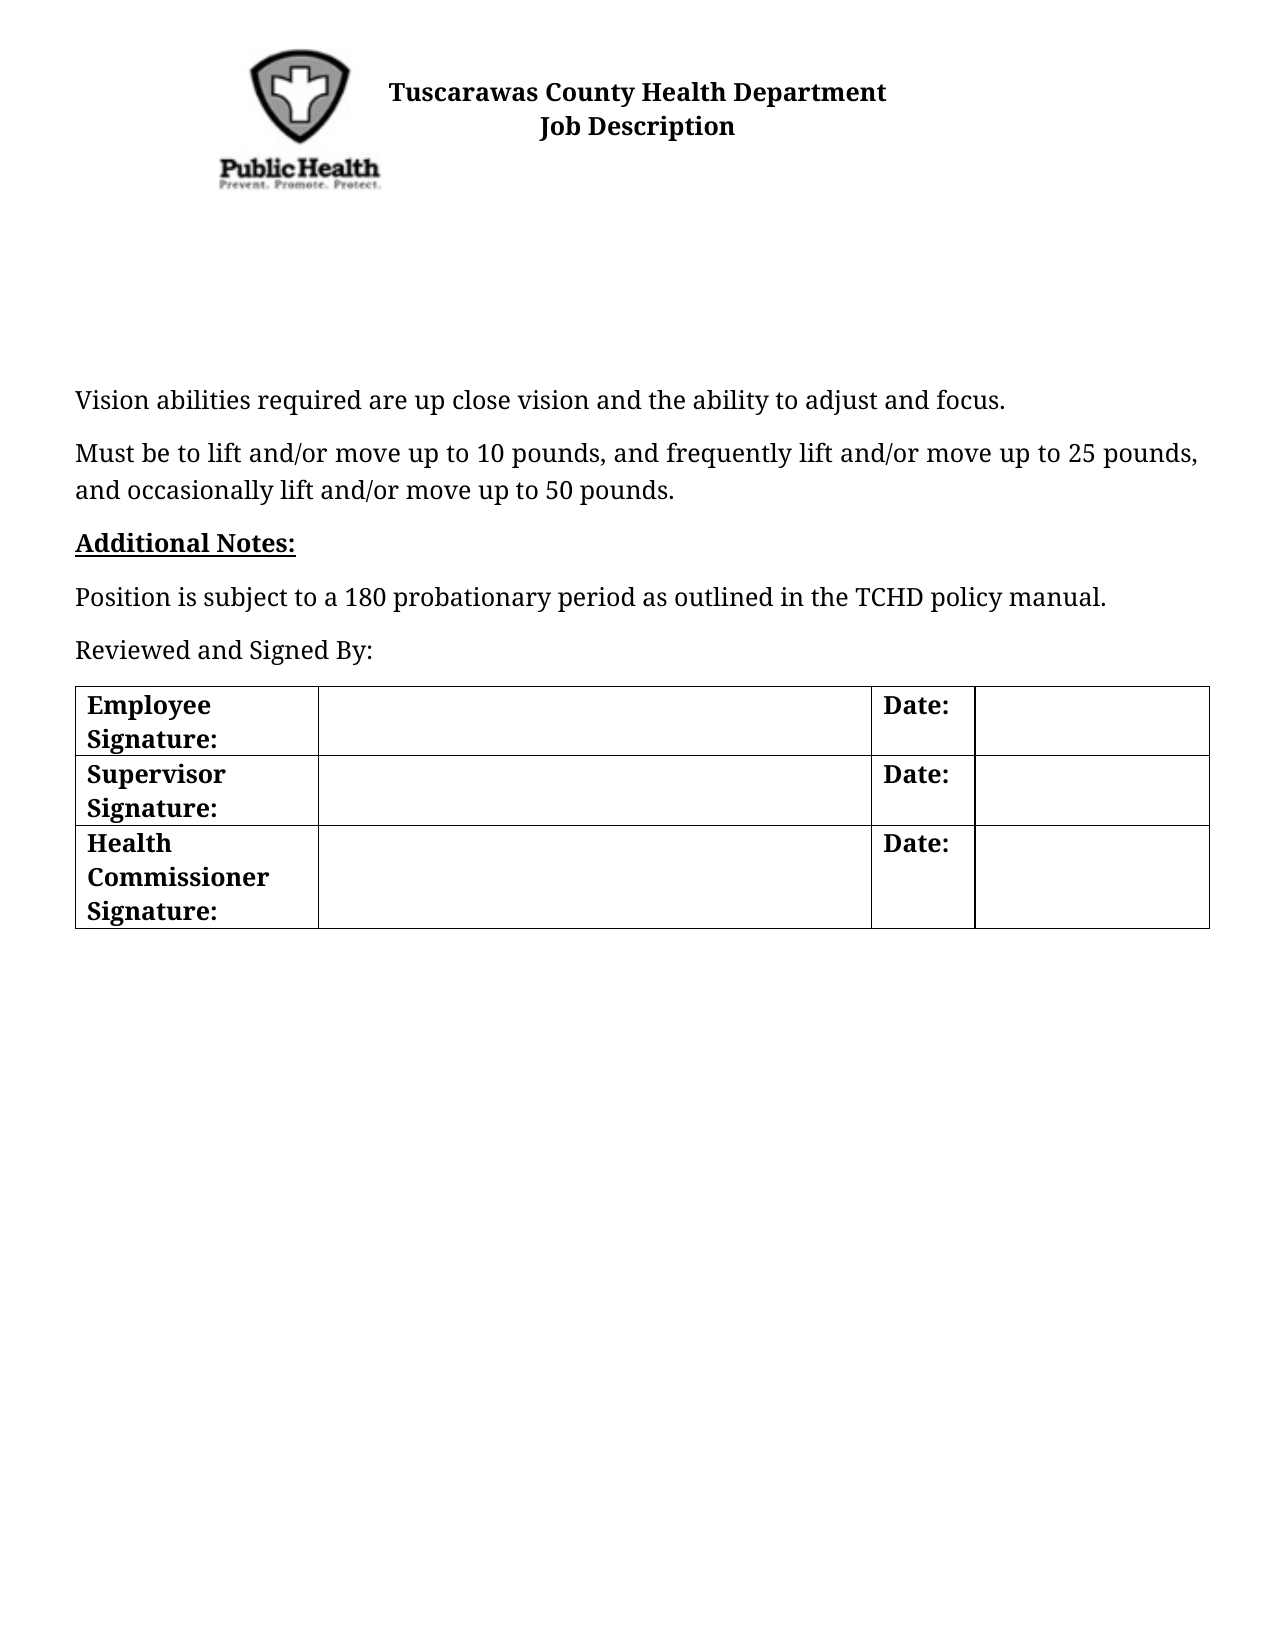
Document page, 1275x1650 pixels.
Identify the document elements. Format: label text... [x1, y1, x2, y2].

text Reviewed and Signed By: [75, 633, 1200, 667]
picture [218, 48, 383, 191]
text Position is subject to a 180 probationary period as outlined in the TCHD policy manual. [75, 579, 1200, 613]
text Must be to lift and/or move up to 10 pounds, and frequently lift and/or move up to 25 pounds, and occasionally lift and/or move up to 50 pounds. [75, 436, 1200, 507]
text Vision abilities required are up close vision and the ability to adjust and focus. [75, 382, 1200, 416]
table_cell Date: [872, 756, 974, 824]
table_header [319, 687, 871, 755]
table_header Employee Signature: [76, 687, 318, 755]
table_cell [976, 826, 1209, 928]
table_cell Date: [872, 826, 974, 928]
table_header [976, 687, 1209, 755]
table_header Date: [872, 687, 974, 755]
table_cell Health Commissioner Signature: [76, 826, 318, 928]
table_cell [319, 826, 871, 928]
table_cell Supervisor Signature: [76, 756, 318, 824]
table_cell [319, 756, 871, 824]
table_cell [976, 756, 1209, 824]
text Additional Notes: [75, 526, 1200, 560]
